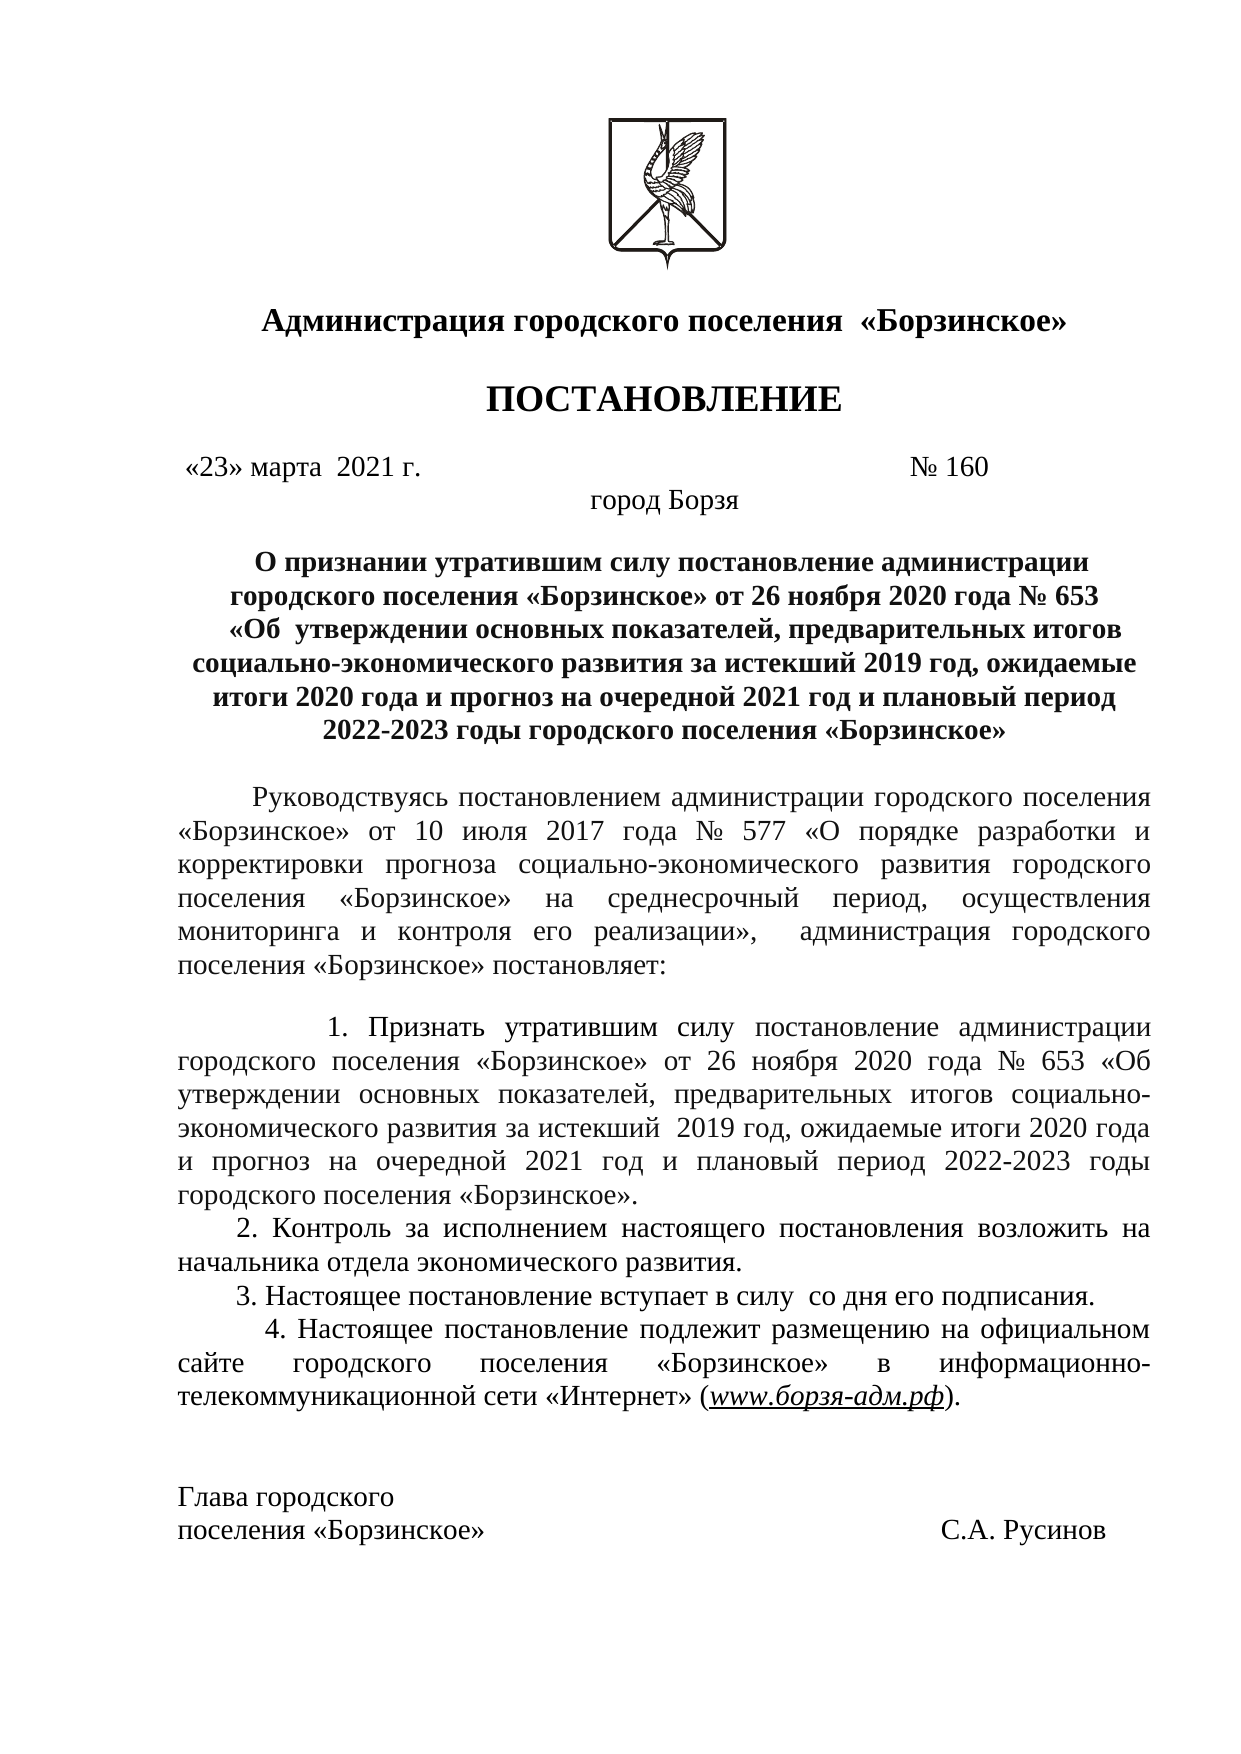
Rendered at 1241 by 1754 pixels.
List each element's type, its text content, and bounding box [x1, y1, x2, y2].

text «23» марта 2021 г. № 160 [177, 449, 1152, 482]
text Глава городского [177, 1479, 1152, 1512]
text 3. Настоящее постановление вступает в силу со дня его подписания. [177, 1278, 1152, 1311]
text 2. Контроль за исполнением настоящего постановления возложить на начальника отдела экономического развития. [177, 1211, 1152, 1278]
text поселения «Борзинское» С.А. Русинов [177, 1512, 1152, 1546]
text ПОСТАНОВЛЕНИЕ [177, 377, 1152, 420]
text Администрация городского поселения «Борзинское» [177, 300, 1152, 338]
text Руководствуясь постановлением администрации городского поселения «Борзинское» от 10 июля 2017 года № 577 «О порядке разработки и корректировки прогноза социально-экономического развития городского поселения «Борзинское» на среднесрочный период, осуществления мониторинга и контроля его реализации», администрация городского поселения «Борзинское» постановляет: [177, 779, 1152, 981]
text город Борзя [177, 482, 1152, 516]
text 4. Настоящее постановление подлежит размещению на официальном сайте городского поселения «Борзинское» в информационно-телекоммуникационной сети «Интернет» (www.борзя-адм.рф). [177, 1311, 1152, 1412]
text «Об утверждении основных показателей, предварительных итогов социально-экономического развития за истекший 2019 год, ожидаемые итоги 2020 года и прогноз на очередной 2021 год и плановый период 2022-2023 годы городского поселения «Борзинское» [177, 612, 1152, 746]
text О признании утратившим силу постановление администрации городского поселения «Борзинское» от 26 ноября 2020 года № 653 [177, 544, 1152, 612]
text 1. Признать утратившим силу постановление администрации городского поселения «Борзинское» от 26 ноября 2020 года № 653 «Об утверждении основных показателей, предварительных итогов социально-экономического развития за истекший 2019 год, ожидаемые итоги 2020 года и прогноз на очередной 2021 год и плановый период 2022-2023 годы городского поселения «Борзинское». [177, 1009, 1152, 1211]
